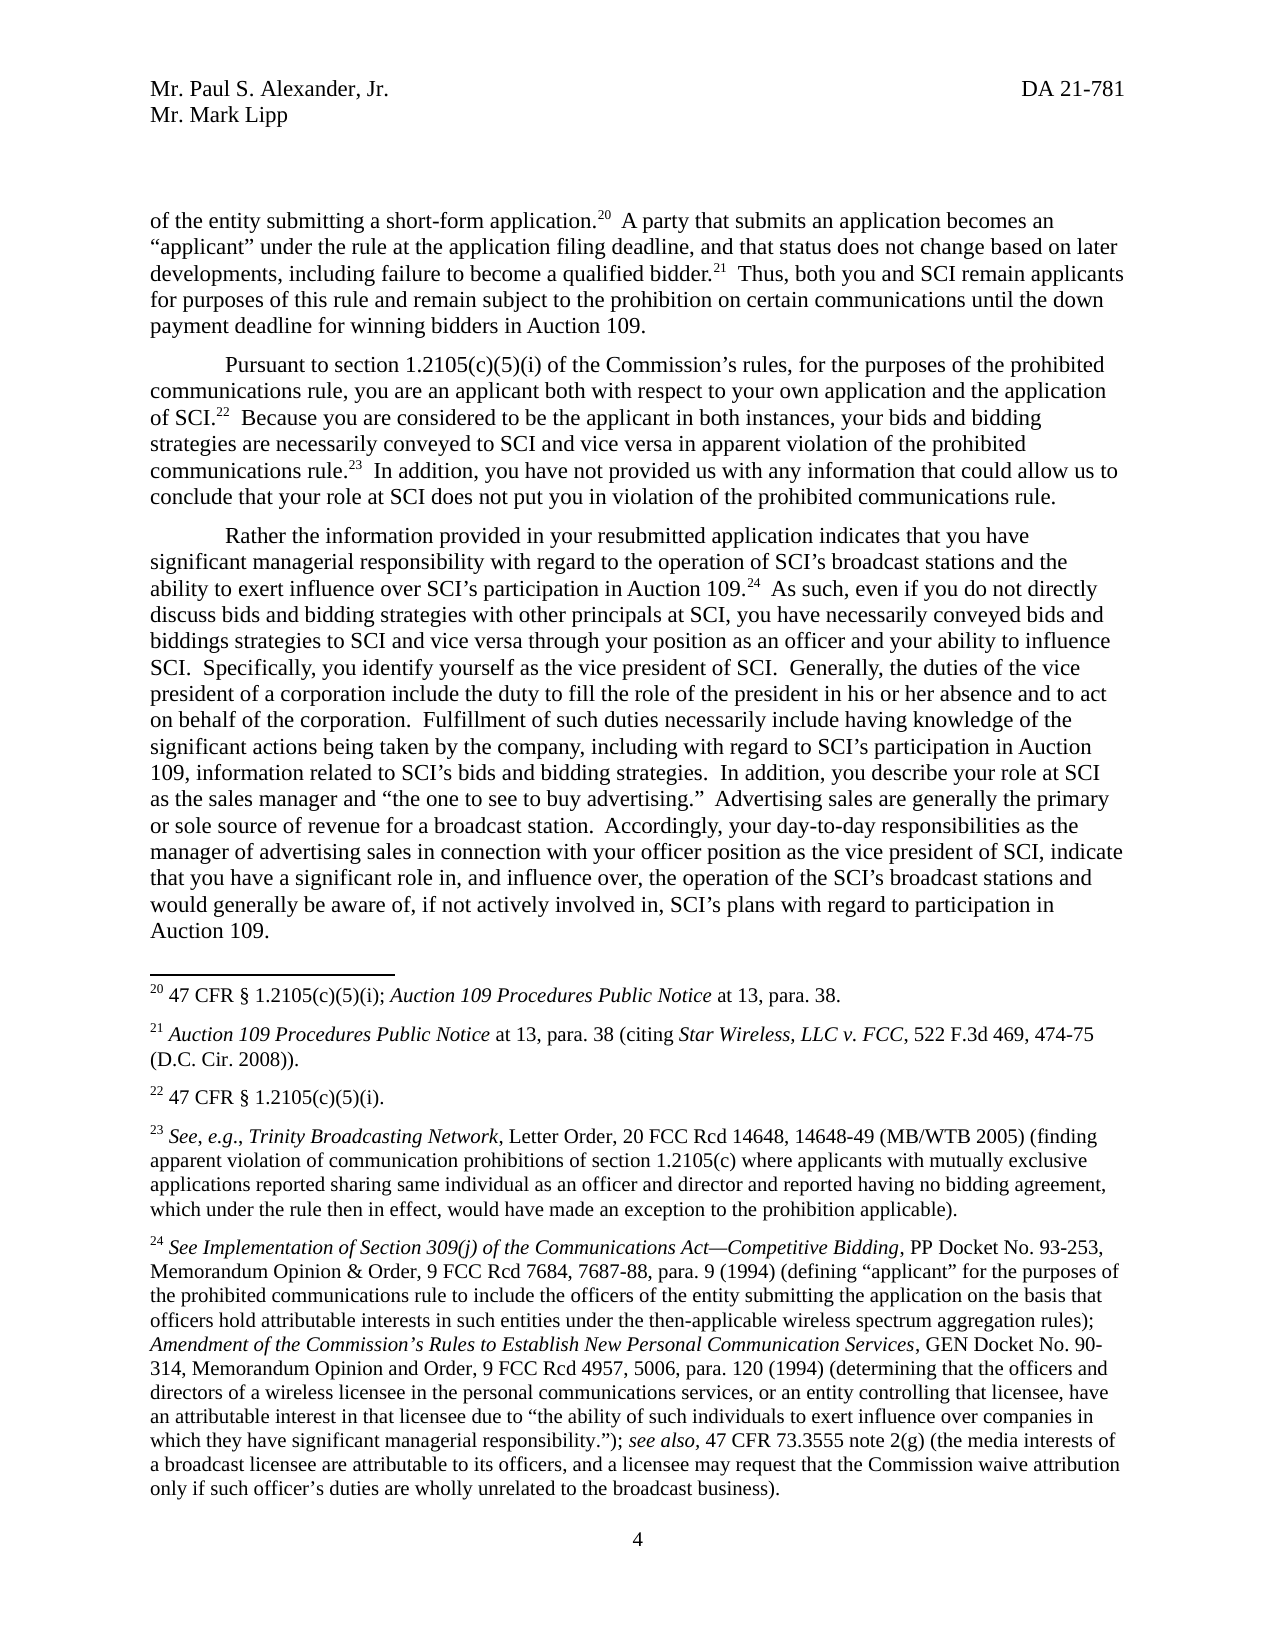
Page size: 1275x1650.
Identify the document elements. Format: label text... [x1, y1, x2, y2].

list Rather the information provided in your resubmitted application indicates that you have significant managerial responsibility with regard to the operation of SCI’s broadcast stations and the ability to exert influence over SCI’s participation in Auction 109. As such, even if you do not directly discuss bids and bidding strategies with other principals at SCI, you have necessarily conveyed bids and biddings strategies to SCI and vice versa through your position as an officer and your ability to influence SCI. Specifically, you identify yourself as the vice president of SCI. Generally, the duties of the vice president of a corporation include the duty to fill the role of the president in his or her absence and to act on behalf of the corporation. Fulfillment of such duties necessarily include having knowledge of the significant actions being taken by the company, including with regard to SCI’s participation in Auction 109, information related to SCI’s bids and bidding strategies. In addition, you describe your role at SCI as the sales manager and “the one to see to buy advertising.” Advertising sales are generally the primary or sole source of revenue for a broadcast station. Accordingly, your day-to-day responsibilities as the manager of advertising sales in connection with your officer position as the vice president of SCI, indicate that you have a significant role in, and influence over, the operation of the SCI’s broadcast stations and would generally be aware of, if not actively involved in, SCI’s plans with regard to participation in Auction 109. [150, 522, 1125, 943]
list After the deadline for filing a short-form application, all applicants in Auction 109 are prohibited from cooperating or collaborating with respect to, communicating with or disclosing, to each other in any manner the substance of their own, or each other’s, or any other applicant’s bids or bidding strategies (including post-auction market structure), or discussing or negotiating settlement agreements, until after the down payment deadline. An “applicant” for purposes of this rule includes the officers and directors of the entity submitting a short-form application. A party that submits an application becomes an “applicant” under the rule at the application filing deadline, and that status does not change based on later developments, including failure to become a qualified bidder. Thus, both you and SCI remain applicants for purposes of this rule and remain subject to the prohibition on certain communications until the down payment deadline for winning bidders in Auction 109. [150, 207, 1125, 339]
list Pursuant to section 1.2105(c)(5)(i) of the Commission’s rules, for the purposes of the prohibited communications rule, you are an applicant both with respect to your own application and the application of SCI. Because you are considered to be the applicant in both instances, your bids and bidding strategies are necessarily conveyed to SCI and vice versa in apparent violation of the prohibited communications rule. In addition, you have not provided us with any information that could allow us to conclude that your role at SCI does not put you in violation of the prohibited communications rule. [150, 351, 1125, 509]
